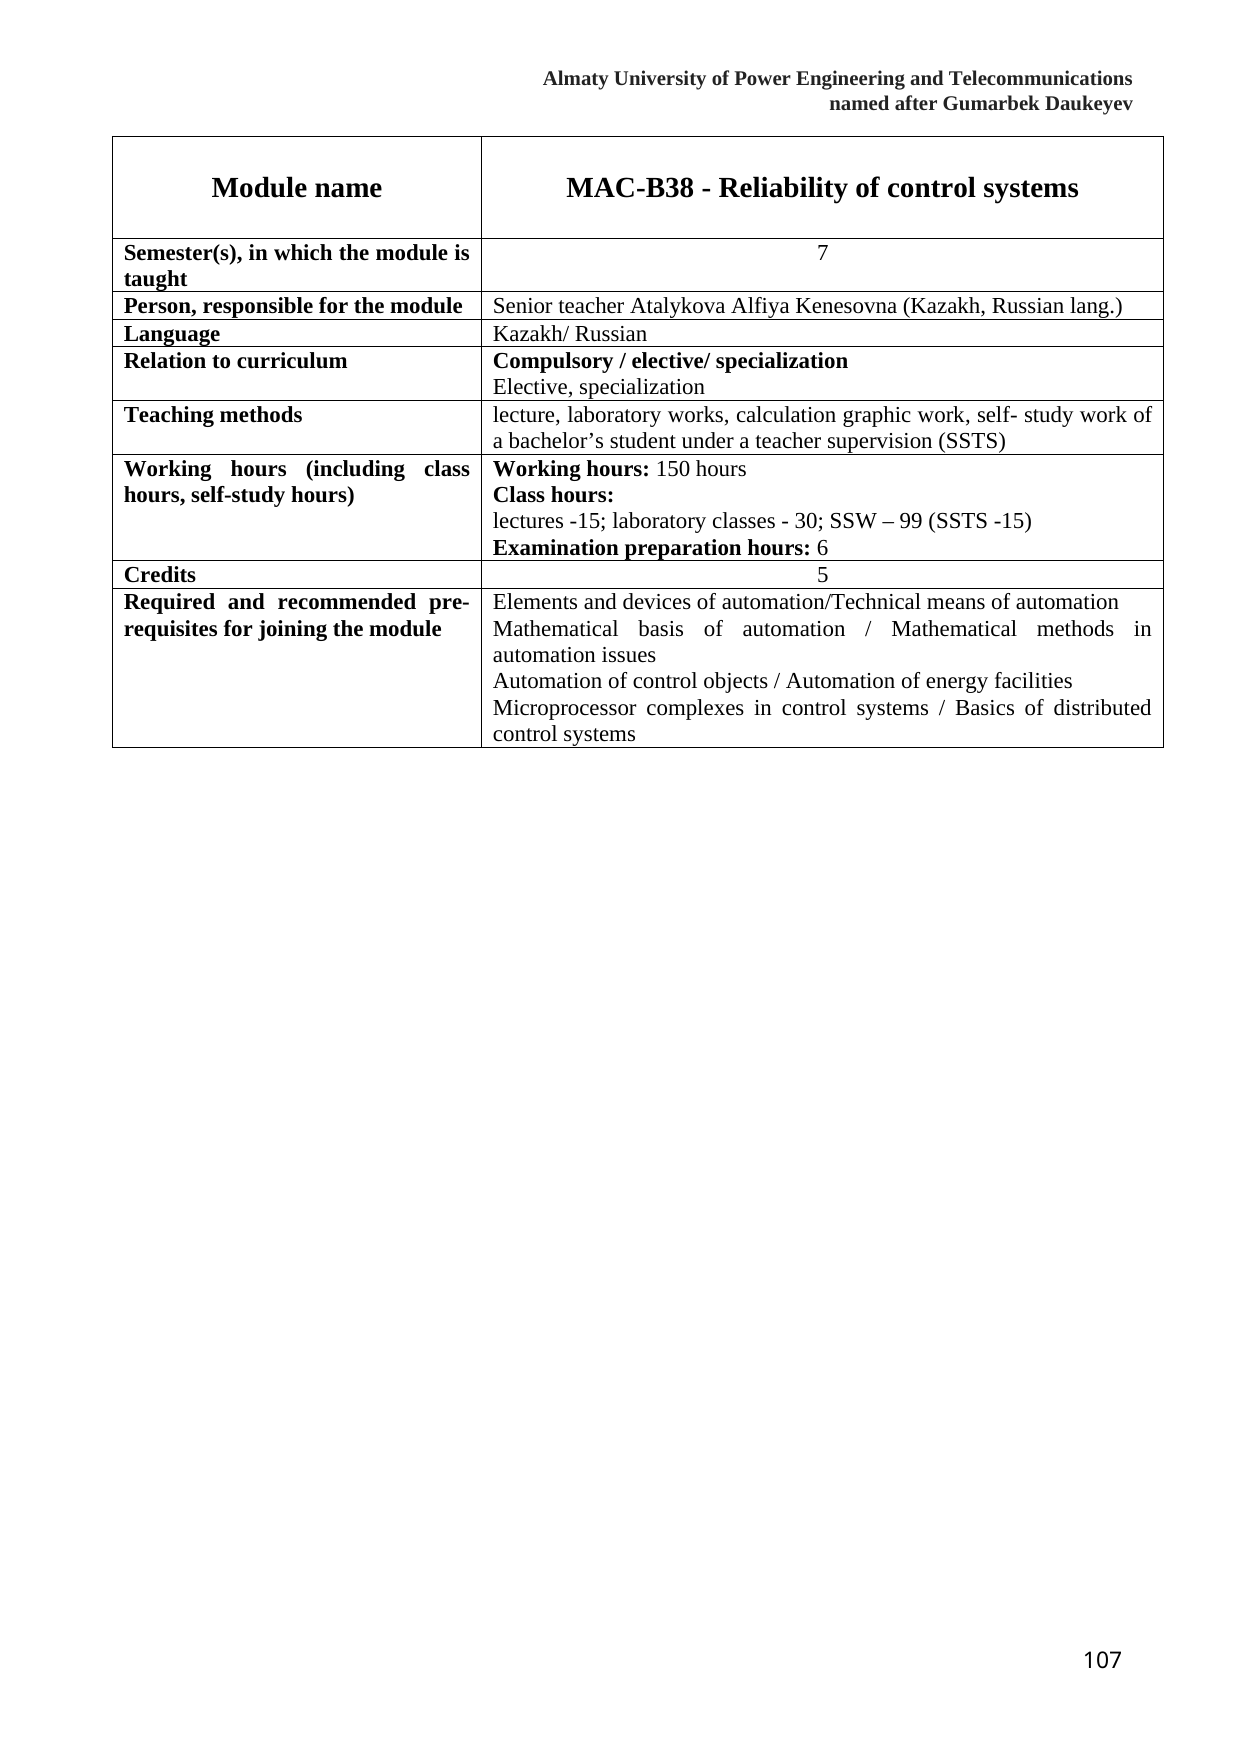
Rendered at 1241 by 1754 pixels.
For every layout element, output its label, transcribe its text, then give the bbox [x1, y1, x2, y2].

table_cell Compulsory / elective/ specialization Elective, specialization [482, 347, 1163, 400]
table_cell Working hours: 150 hours Class hours: lectures -15; laboratory classes - 30; SSW – 99 (SSTS -15) Examination preparation hours: 6 [482, 455, 1163, 560]
table_cell Elements and devices of automation/Technical means of automation Mathematical basis of automation / Mathematical methods in automation issues Automation of control objects / Automation of energy facilities Microprocessor complexes in control systems / Basics of distributed control systems [482, 589, 1163, 747]
table_cell Language [113, 320, 481, 346]
table_cell Senior teacher Atalykova Alfiya Kenesovna (Kazakh, Russian lang.) [482, 292, 1163, 319]
table_cell 5 [482, 561, 1163, 587]
table_cell Kazakh/ Russian [482, 320, 1163, 346]
table_cell Teaching methods [113, 401, 481, 453]
table_cell Working hours (including class hours, self-study hours) [113, 455, 481, 560]
table_cell 7 [482, 239, 1163, 291]
table_cell Required and recommended pre-requisites for joining the module [113, 589, 481, 747]
table_cell Credits [113, 561, 481, 587]
table_header Module name [113, 137, 481, 237]
table_cell Relation to curriculum [113, 347, 481, 400]
table_cell Semester(s), in which the module is taught [113, 239, 481, 291]
table_cell Person, responsible for the module [113, 292, 481, 319]
table_header MAС-B38 - Reliability of control systems [482, 137, 1163, 237]
table_cell lecture, laboratory works, calculation graphic work, self- study work of a bachelor’s student under a teacher supervision (SSTS) [482, 401, 1163, 453]
